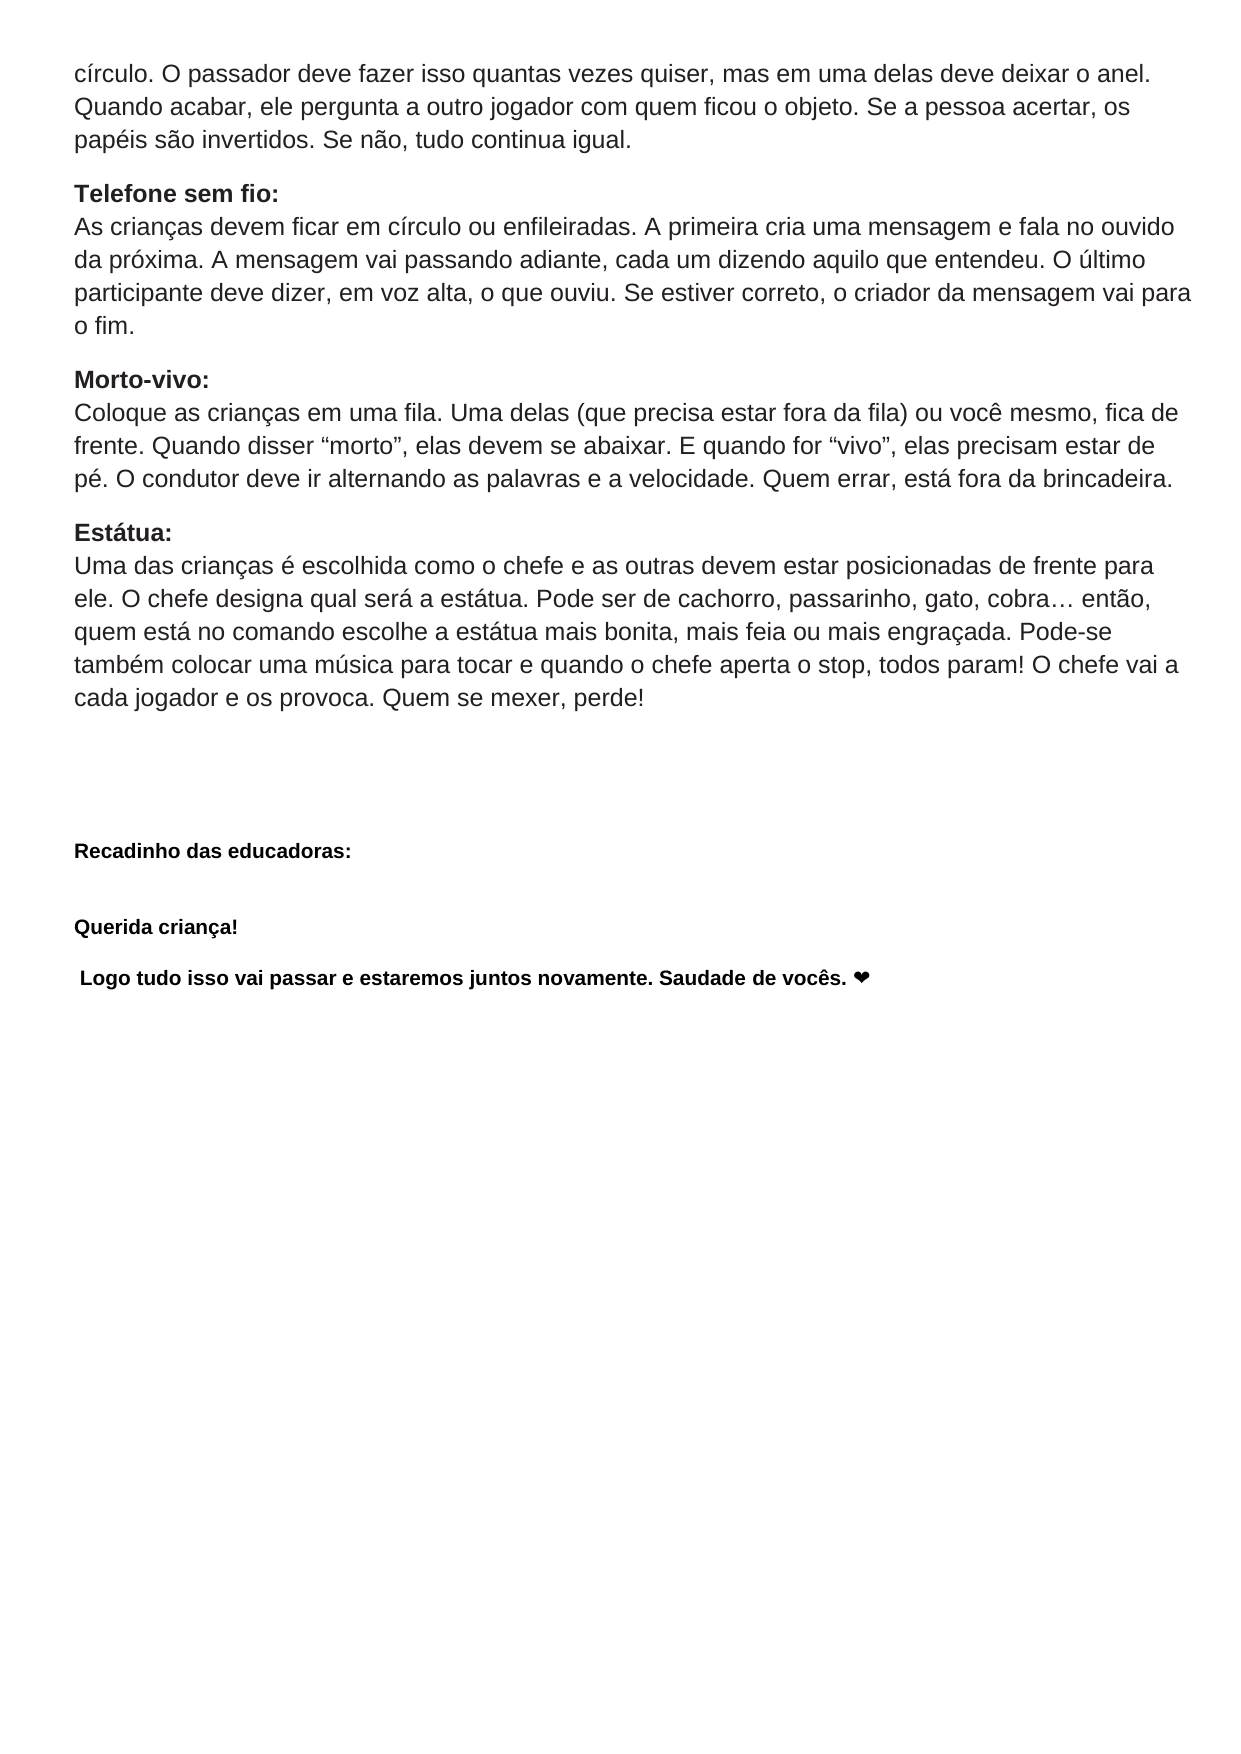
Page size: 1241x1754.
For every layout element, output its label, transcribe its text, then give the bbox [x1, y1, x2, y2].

text Estátua: Uma das crianças é escolhida como o chefe e as outras devem estar posicionadas de frente para ele. O chefe designa qual será a estátua. Pode ser de cachorro, passarinho, gato, cobra… então, quem está no comando escolhe a estátua mais bonita, mais feia ou mais engraçada. Pode-se também colocar uma música para tocar e quando o chefe aperta o stop, todos param! O chefe vai a cada jogador e os provoca. Quem se mexer, perde! [74, 518, 1196, 712]
text Logo tudo isso vai passar e estaremos juntos novamente. Saudade de vocês. ❤ [74, 963, 1196, 991]
text Telefone sem fio: As crianças devem ficar em círculo ou enfileiradas. A primeira cria uma mensagem e fala no ouvido da próxima. A mensagem vai passando adiante, cada um dizendo aquilo que entendeu. O último participante deve dizer, em voz alta, o que ouviu. Se estiver correto, o criador da mensagem vai para o fim. [74, 179, 1196, 340]
text Morto-vivo: Coloque as crianças em uma fila. Uma delas (que precisa estar fora da fila) ou você mesmo, fica de frente. Quando disser “morto”, elas devem se abaixar. E quando for “vivo”, elas precisam estar de pé. O condutor deve ir alternando as palavras e a velocidade. Quem errar, está fora da brincadeira. [74, 365, 1196, 493]
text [74, 59, 1196, 154]
text Recadinho das educadoras: [74, 839, 1196, 863]
text Querida criança! [74, 887, 1196, 939]
